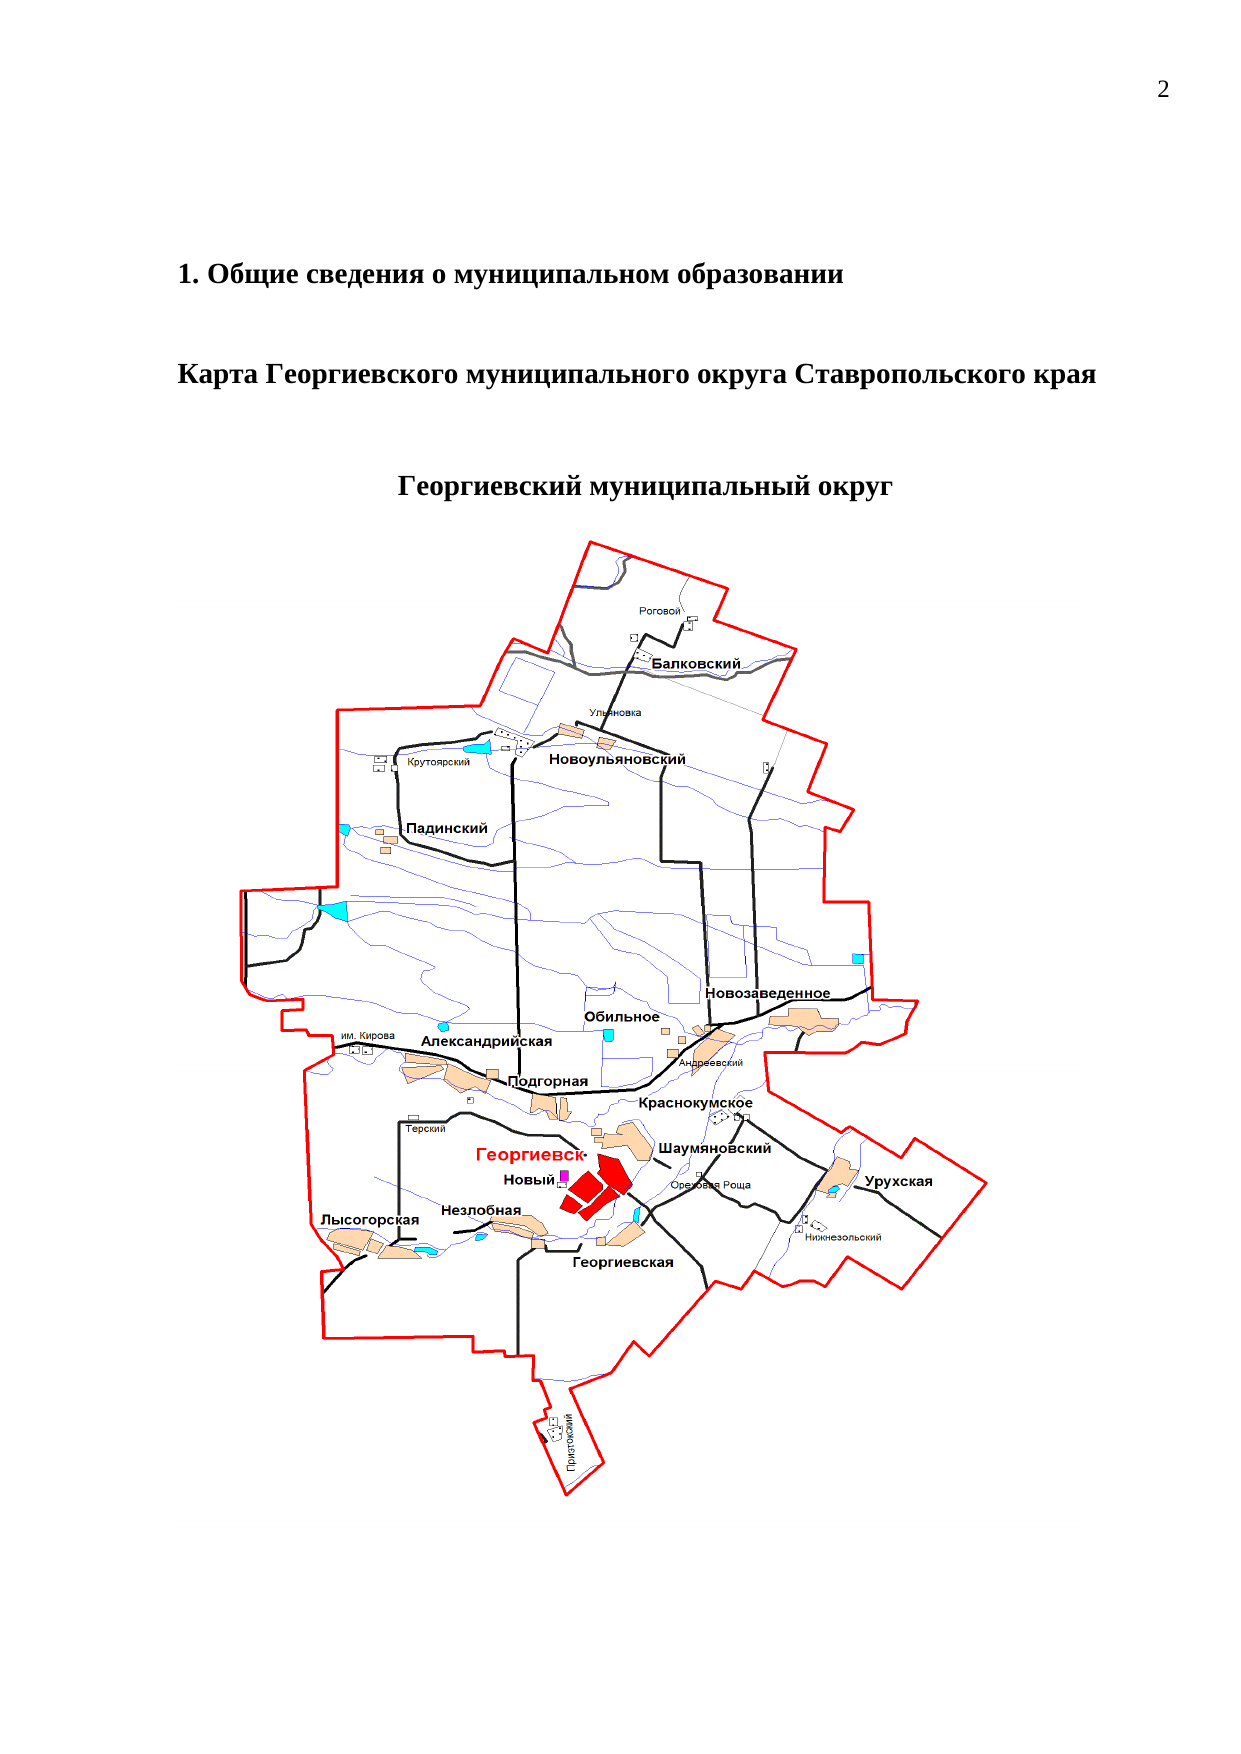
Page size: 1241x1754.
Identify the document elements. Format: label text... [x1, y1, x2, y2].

list Общие сведения о муниципальном образовании [177, 256, 1169, 289]
picture [177, 490, 1081, 1528]
text Карта Георгиевского муниципального округа Ставропольского края [177, 357, 1169, 390]
